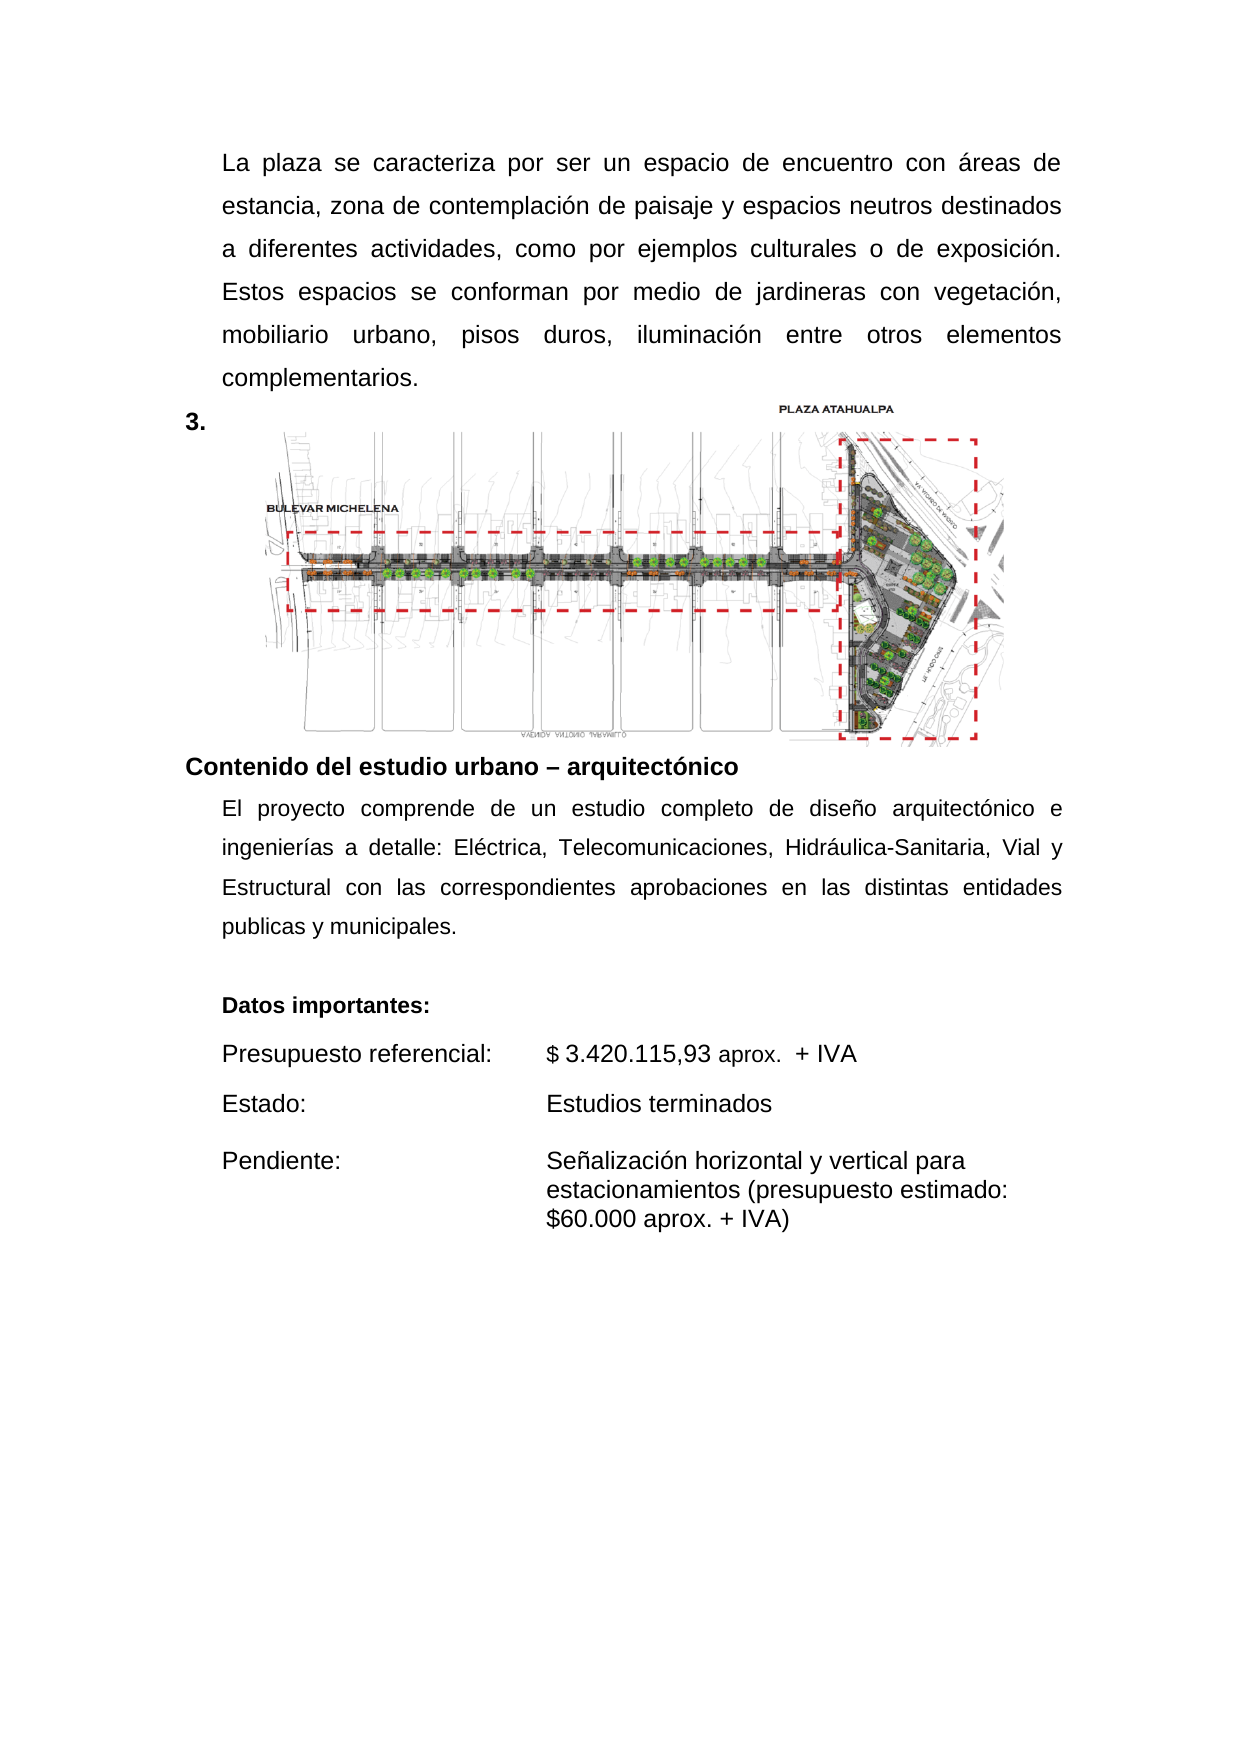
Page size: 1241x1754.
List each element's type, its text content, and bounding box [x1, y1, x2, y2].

text Pendiente: Señalización horizontal y vertical para estacionamientos (presupuesto estimado: $60.000 aprox. + IVA) [215, 1146, 1064, 1232]
list El proyecto comprende de un estudio completo de diseño arquitectónico e ingenierías a detalle: Eléctrica, Telecomunicaciones, Hidráulica-Sanitaria, Vial y Estructural con las correspondientes aprobaciones en las distintas entidades publicas y municipales. [222, 794, 1063, 939]
picture [252, 393, 1021, 747]
text La plaza se caracteriza por ser un espacio de encuentro con áreas de estancia, zona de contemplación de paisaje y espacios neutros destinados a diferentes actividades, como por ejemplos culturales o de exposición. Estos espacios se conforman por medio de jardineras con vegetación, mobiliario urbano, pisos duros, iluminación entre otros elementos complementarios. [222, 148, 1063, 392]
text Presupuesto referencial: $ 3.420.115,93 aprox. + IVA [222, 1039, 1063, 1068]
text Estado: Estudios terminados [222, 1089, 1063, 1117]
list Datos importantes: [222, 992, 1063, 1018]
